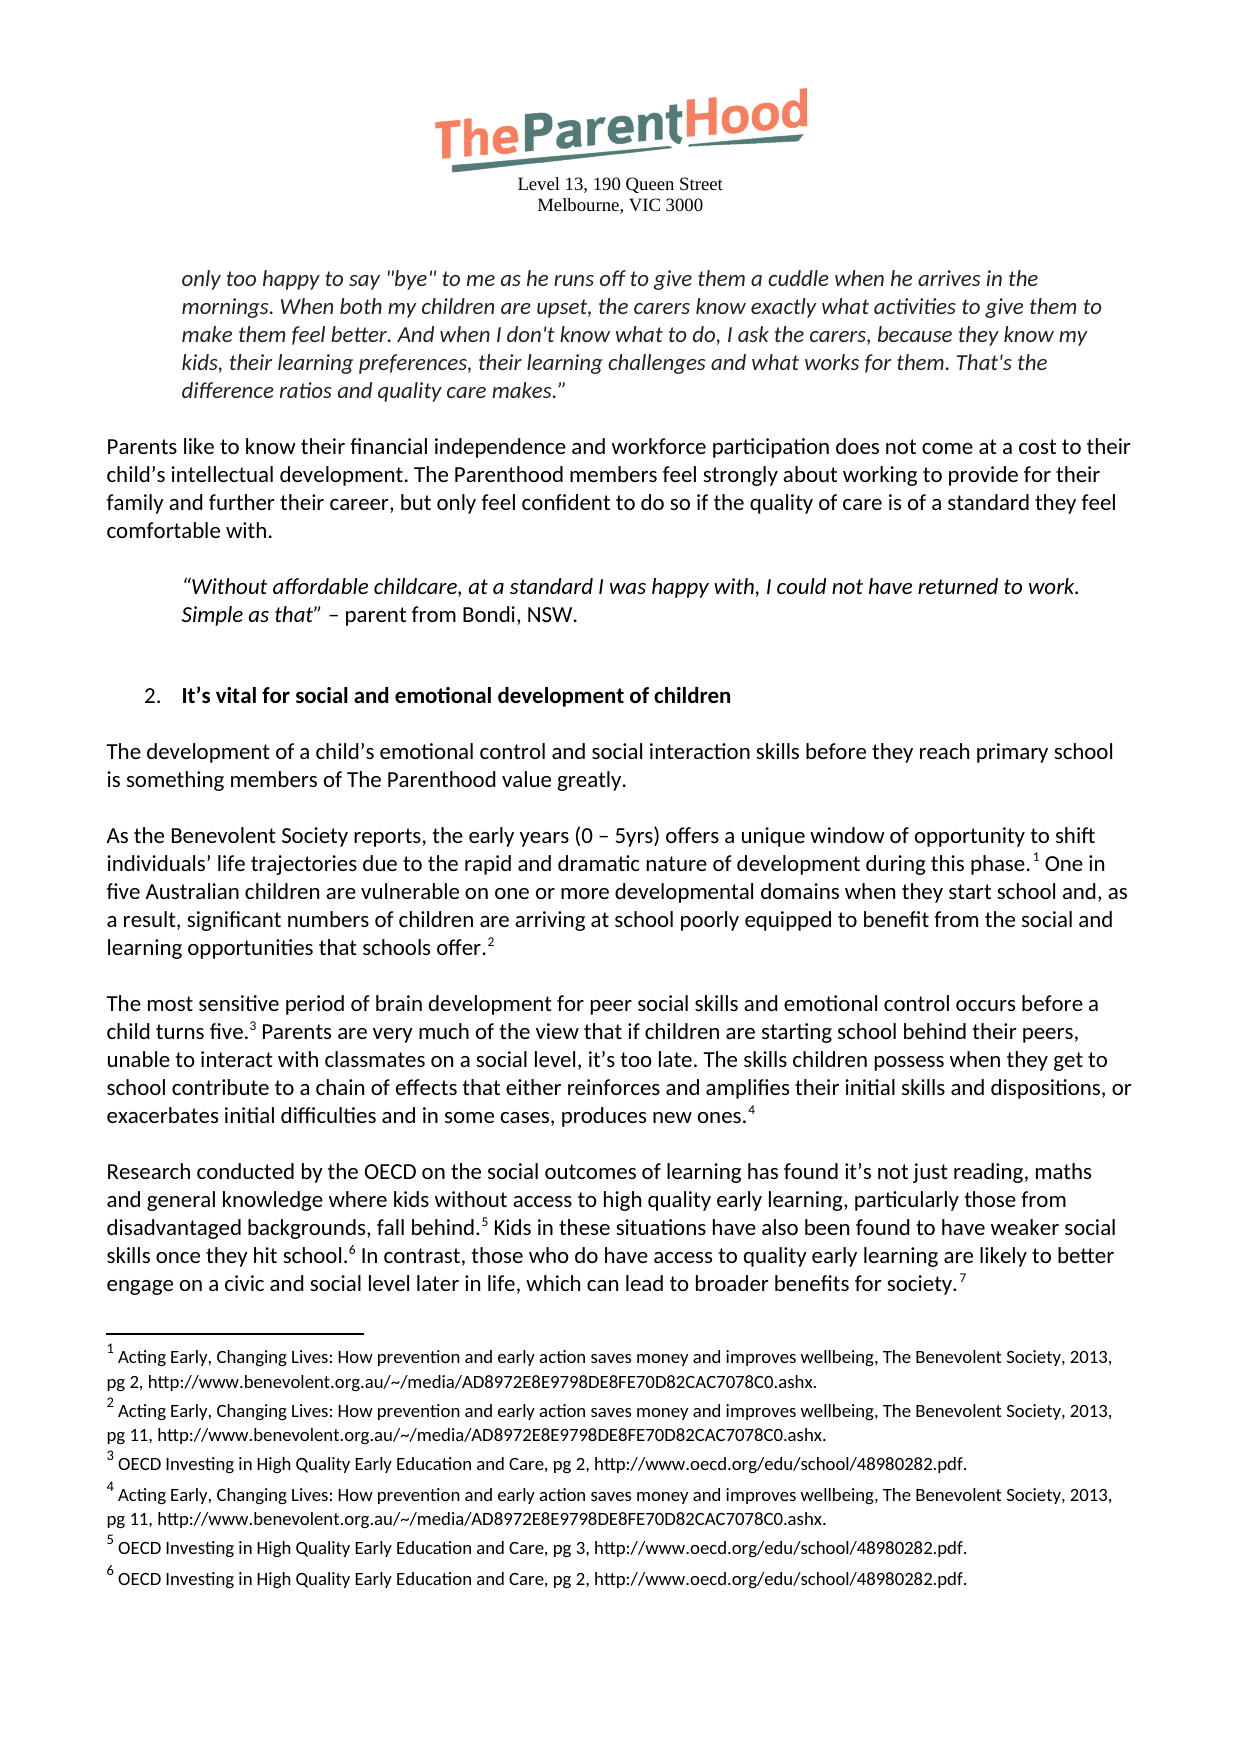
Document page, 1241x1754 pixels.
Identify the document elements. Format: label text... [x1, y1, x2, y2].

picture [432, 88, 808, 173]
text As the Benevolent Society reports, the early years (0 – 5yrs) offers a unique window of opportunity to shift individuals’ life trajectories due to the rapid and dramatic nature of development during this phase. One in five Australian children are vulnerable on one or more developmental domains when they start school and, as a result, significant numbers of children are arriving at school poorly equipped to benefit from the social and learning opportunities that schools offer. [106, 821, 1134, 961]
text “Without affordable childcare, at a standard I was happy with, I could not have returned to work. Simple as that” – parent from Bondi, NSW. [181, 572, 1134, 628]
text The most sensitive period of brain development for peer social skills and emotional control occurs before a child turns five. Parents are very much of the view that if children are starting school behind their peers, unable to interact with classmates on a social level, it’s too late. The skills children possess when they get to school contribute to a chain of effects that either reinforces and amplifies their initial skills and dispositions, or exacerbates initial difficulties and in some cases, produces new ones. [106, 989, 1134, 1129]
list It’s vital for social and emotional development of children [144, 681, 1134, 709]
text Research conducted by the OECD on the social outcomes of learning has found it’s not just reading, maths and general knowledge where kids without access to high quality early learning, particularly those from disadvantaged backgrounds, fall behind. Kids in these situations have also been found to have weaker social skills once they hit school. In contrast, those who do have access to quality early learning are likely to better engage on a civic and social level later in life, which can lead to broader benefits for society. [106, 1157, 1134, 1297]
text Parents like to know their financial independence and workforce participation does not come at a cost to their child’s intellectual development. The Parenthood members feel strongly about working to provide for their family and further their career, but only feel confident to do so if the quality of care is of a standard they feel comfortable with. [106, 432, 1134, 544]
text The development of a child’s emotional control and social interaction skills before they reach primary school is something members of The Parenthood value greatly. [106, 737, 1134, 793]
